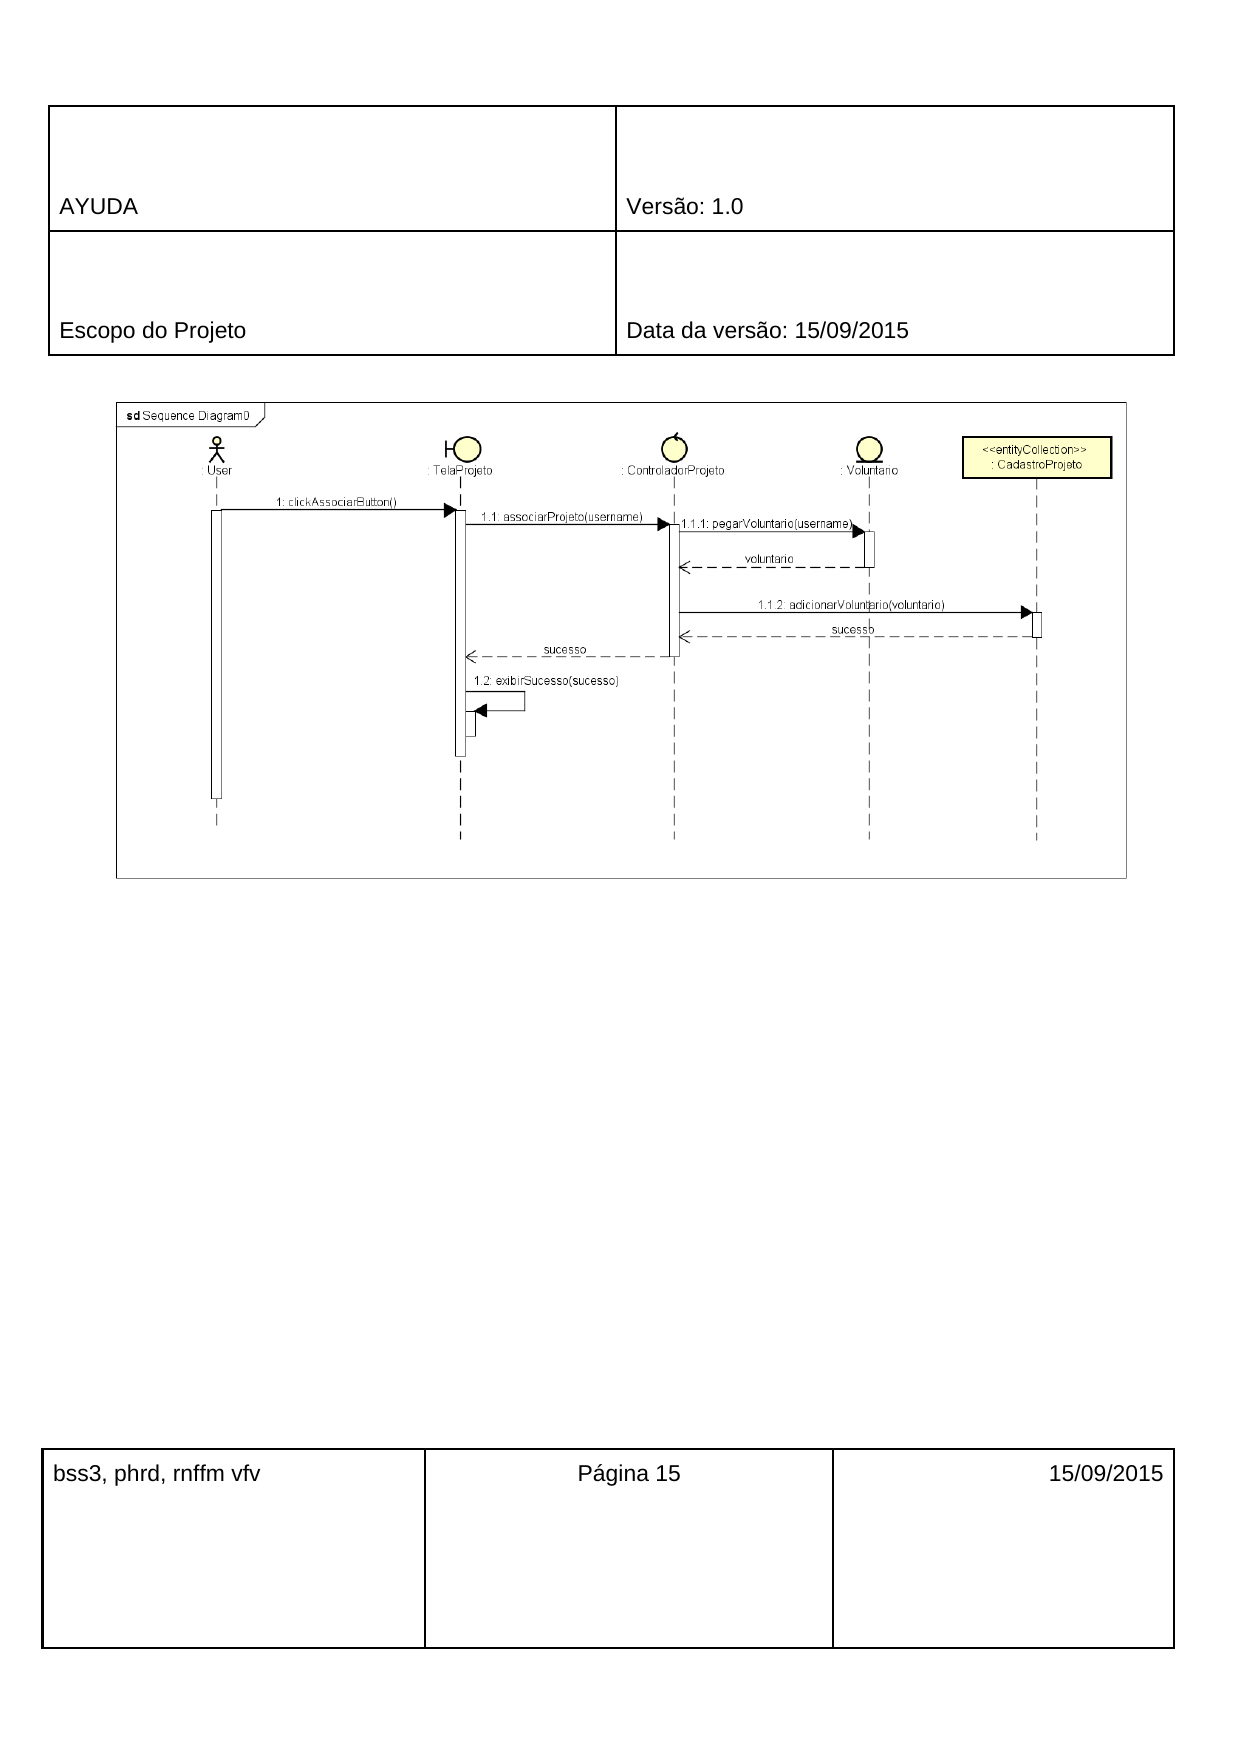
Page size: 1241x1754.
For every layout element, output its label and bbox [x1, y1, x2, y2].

picture [106, 392, 1135, 887]
